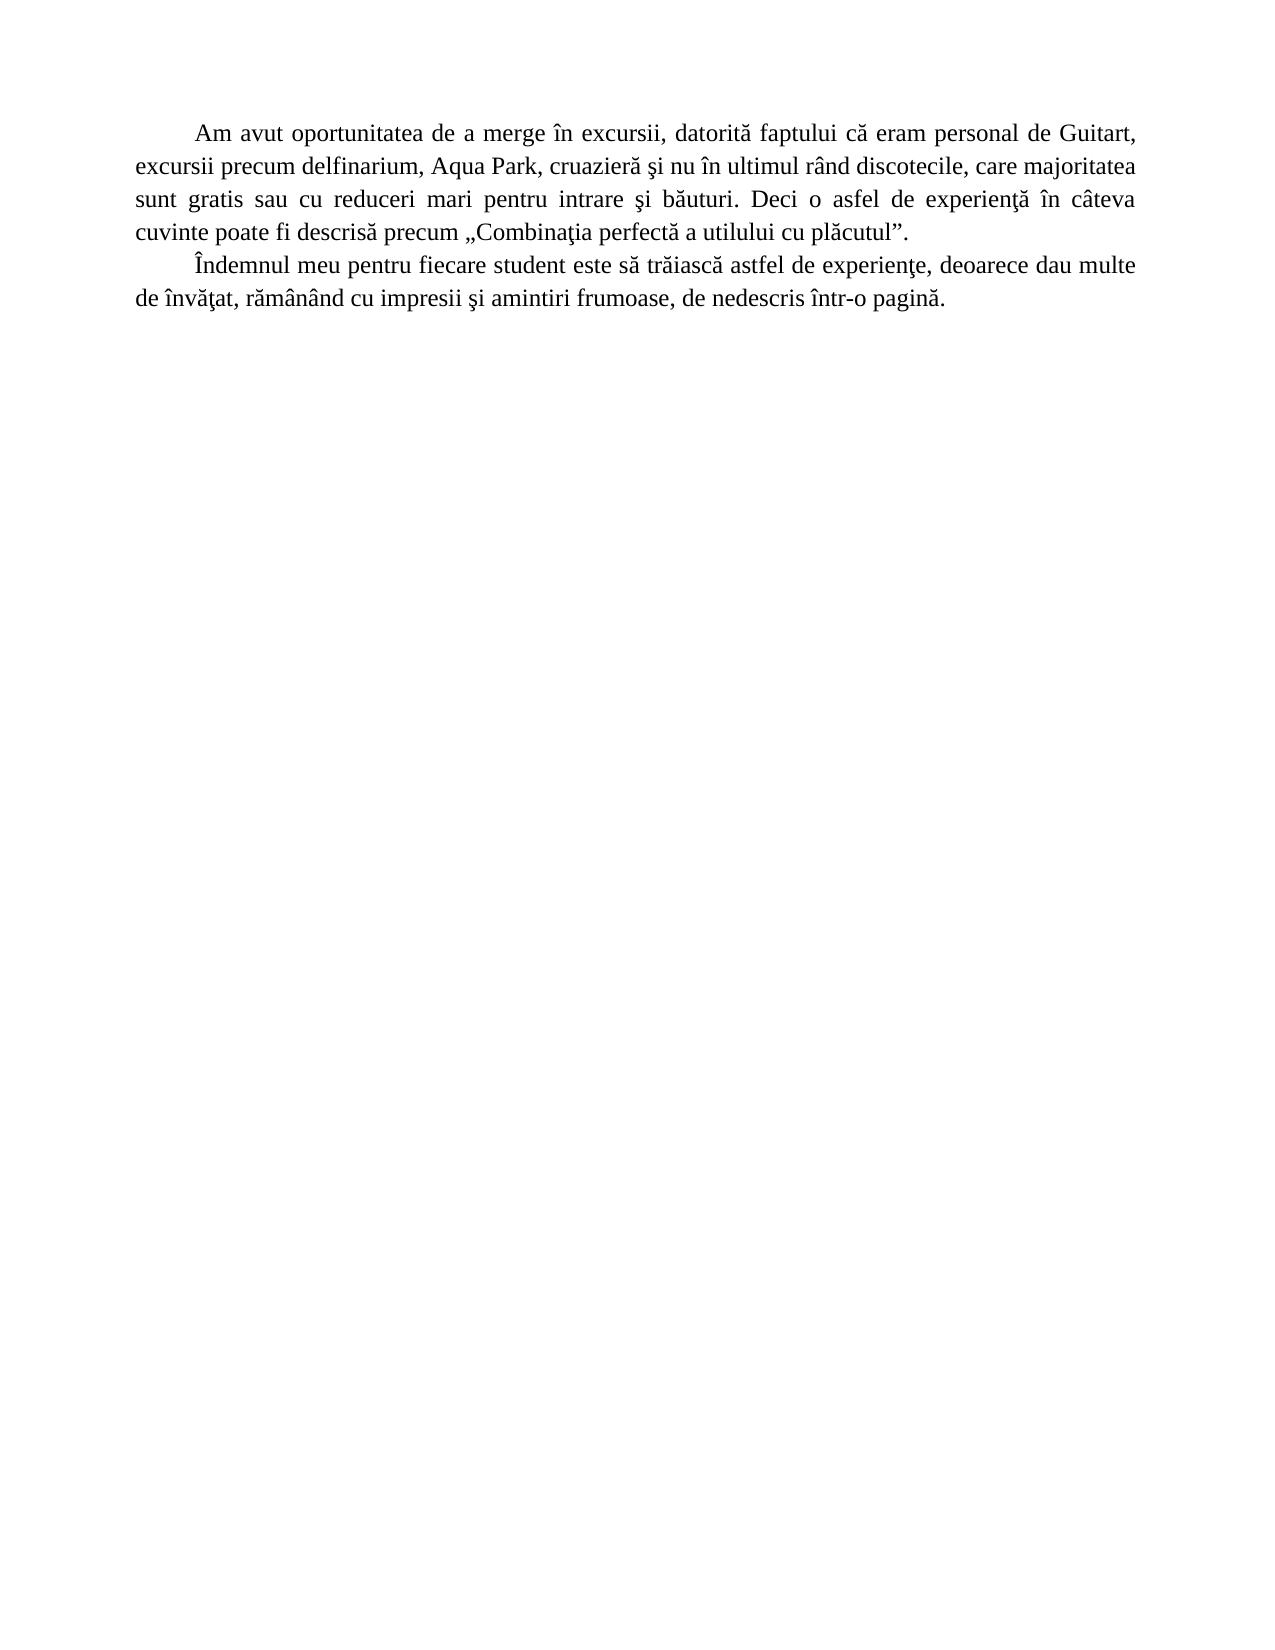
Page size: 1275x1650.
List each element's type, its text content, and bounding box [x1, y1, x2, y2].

text Am avut oportunitatea de a merge în excursii, datorită faptului că eram personal de Guitart, excursii precum delfinarium, Aqua Park, cruazieră şi nu în ultimul rând discotecile, care majoritatea sunt gratis sau cu reduceri mari pentru intrare şi băuturi. Deci o asfel de experienţă în câteva cuvinte poate fi descrisă precum „Combinaţia perfectă a utilului cu plăcutul”. [135, 118, 1137, 246]
text Îndemnul meu pentru fiecare student este să trăiască astfel de experienţe, deoarece dau multe de învăţat, rămânând cu impresii şi amintiri frumoase, de nedescris într-o pagină. [135, 250, 1137, 312]
